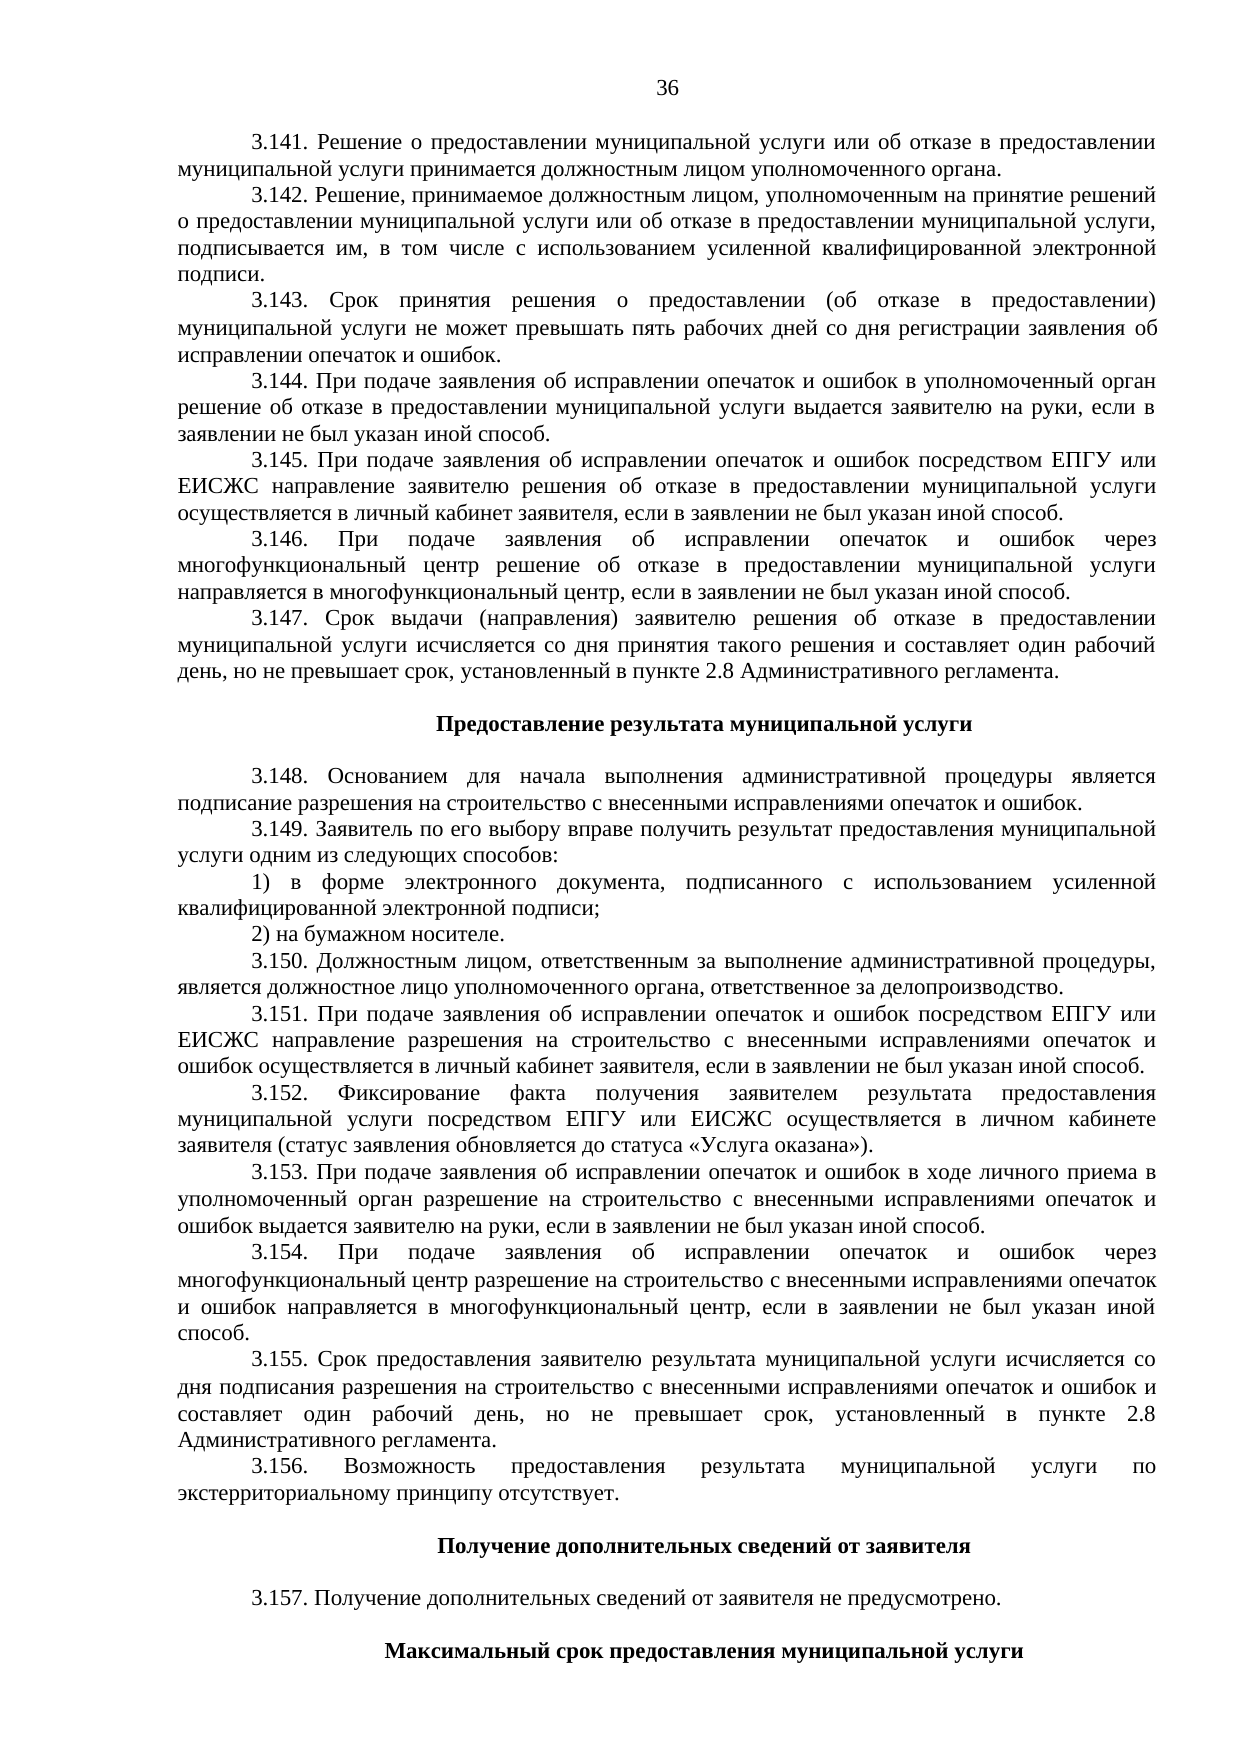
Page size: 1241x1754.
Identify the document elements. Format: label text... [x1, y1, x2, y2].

text 1) в форме электронного документа, подписанного с использованием усиленной квалифицированной электронной подписи; [177, 868, 1157, 921]
text Получение дополнительных сведений от заявителя [177, 1532, 1157, 1558]
text 3.144. При подаче заявления об исправлении опечаток и ошибок в уполномоченный орган решение об отказе в предоставлении муниципальной услуги выдается заявителю на руки, если в заявлении не был указан иной способ. [177, 367, 1157, 446]
text 3.145. При подаче заявления об исправлении опечаток и ошибок посредством ЕПГУ или ЕИСЖС направление заявителю решения об отказе в предоставлении муниципальной услуги осуществляется в личный кабинет заявителя, если в заявлении не был указан иной способ. [177, 446, 1157, 525]
text 3.151. При подаче заявления об исправлении опечаток и ошибок посредством ЕПГУ или ЕИСЖС направление разрешения на строительство с внесенными исправлениями опечаток и ошибок осуществляется в личный кабинет заявителя, если в заявлении не был указан иной способ. [177, 999, 1157, 1079]
text 3.155. Срок предоставления заявителю результата муниципальной услуги исчисляется со дня подписания разрешения на строительство с внесенными исправлениями опечаток и ошибок и составляет один рабочий день, но не превышает срок, установленный в пункте 2.8 Административного регламента. [177, 1346, 1157, 1453]
text 3.154. При подаче заявления об исправлении опечаток и ошибок через многофункциональный центр разрешение на строительство с внесенными исправлениями опечаток и ошибок направляется в многофункциональный центр, если в заявлении не был указан иной способ. [177, 1238, 1157, 1346]
text 3.149. Заявитель по его выбору вправе получить результат предоставления муниципальной услуги одним из следующих способов: [177, 815, 1157, 868]
text 3.152. Фиксирование факта получения заявителем результата предоставления муниципальной услуги посредством ЕПГУ или ЕИСЖС осуществляется в личном кабинете заявителя (статус заявления обновляется до статуса «Услуга оказана»). [177, 1079, 1157, 1158]
text 3.148. Основанием для начала выполнения административной процедуры является подписание разрешения на строительство с внесенными исправлениями опечаток и ошибок. [177, 762, 1157, 815]
text 3.157. Получение дополнительных сведений от заявителя не предусмотрено. [177, 1584, 1157, 1611]
text 3.150. Должностным лицом, ответственным за выполнение административной процедуры, является должностное лицо уполномоченного органа, ответственное за делопроизводство. [177, 947, 1157, 999]
text 3.142. Решение, принимаемое должностным лицом, уполномоченным на принятие решений о предоставлении муниципальной услуги или об отказе в предоставлении муниципальной услуги, подписывается им, в том числе с использованием усиленной квалифицированной электронной подписи. [177, 181, 1157, 286]
text Максимальный срок предоставления муниципальной услуги [177, 1637, 1157, 1663]
text Предоставление результата муниципальной услуги [177, 710, 1157, 736]
text 3.147. Срок выдачи (направления) заявителю решения об отказе в предоставлении муниципальной услуги исчисляется со дня принятия такого решения и составляет один рабочий день, но не превышает срок, установленный в пункте 2.8 Административного регламента. [177, 604, 1157, 683]
text 3.146. При подаче заявления об исправлении опечаток и ошибок через многофункциональный центр решение об отказе в предоставлении муниципальной услуги направляется в многофункциональный центр, если в заявлении не был указан иной способ. [177, 525, 1157, 604]
text 3.143. Срок принятия решения о предоставлении (об отказе в предоставлении) муниципальной услуги не может превышать пять рабочих дней со дня регистрации заявления об исправлении опечаток и ошибок. [177, 286, 1157, 367]
text 2) на бумажном носителе. [177, 921, 1157, 947]
text 3.156. Возможность предоставления результата муниципальной услуги по экстерриториальному принципу отсутствует. [177, 1453, 1157, 1505]
text 3.153. При подаче заявления об исправлении опечаток и ошибок в ходе личного приема в уполномоченный орган разрешение на строительство с внесенными исправлениями опечаток и ошибок выдается заявителю на руки, если в заявлении не был указан иной способ. [177, 1158, 1157, 1238]
text 3.141. Решение о предоставлении муниципальной услуги или об отказе в предоставлении муниципальной услуги принимается должностным лицом уполномоченного органа. [177, 128, 1157, 181]
